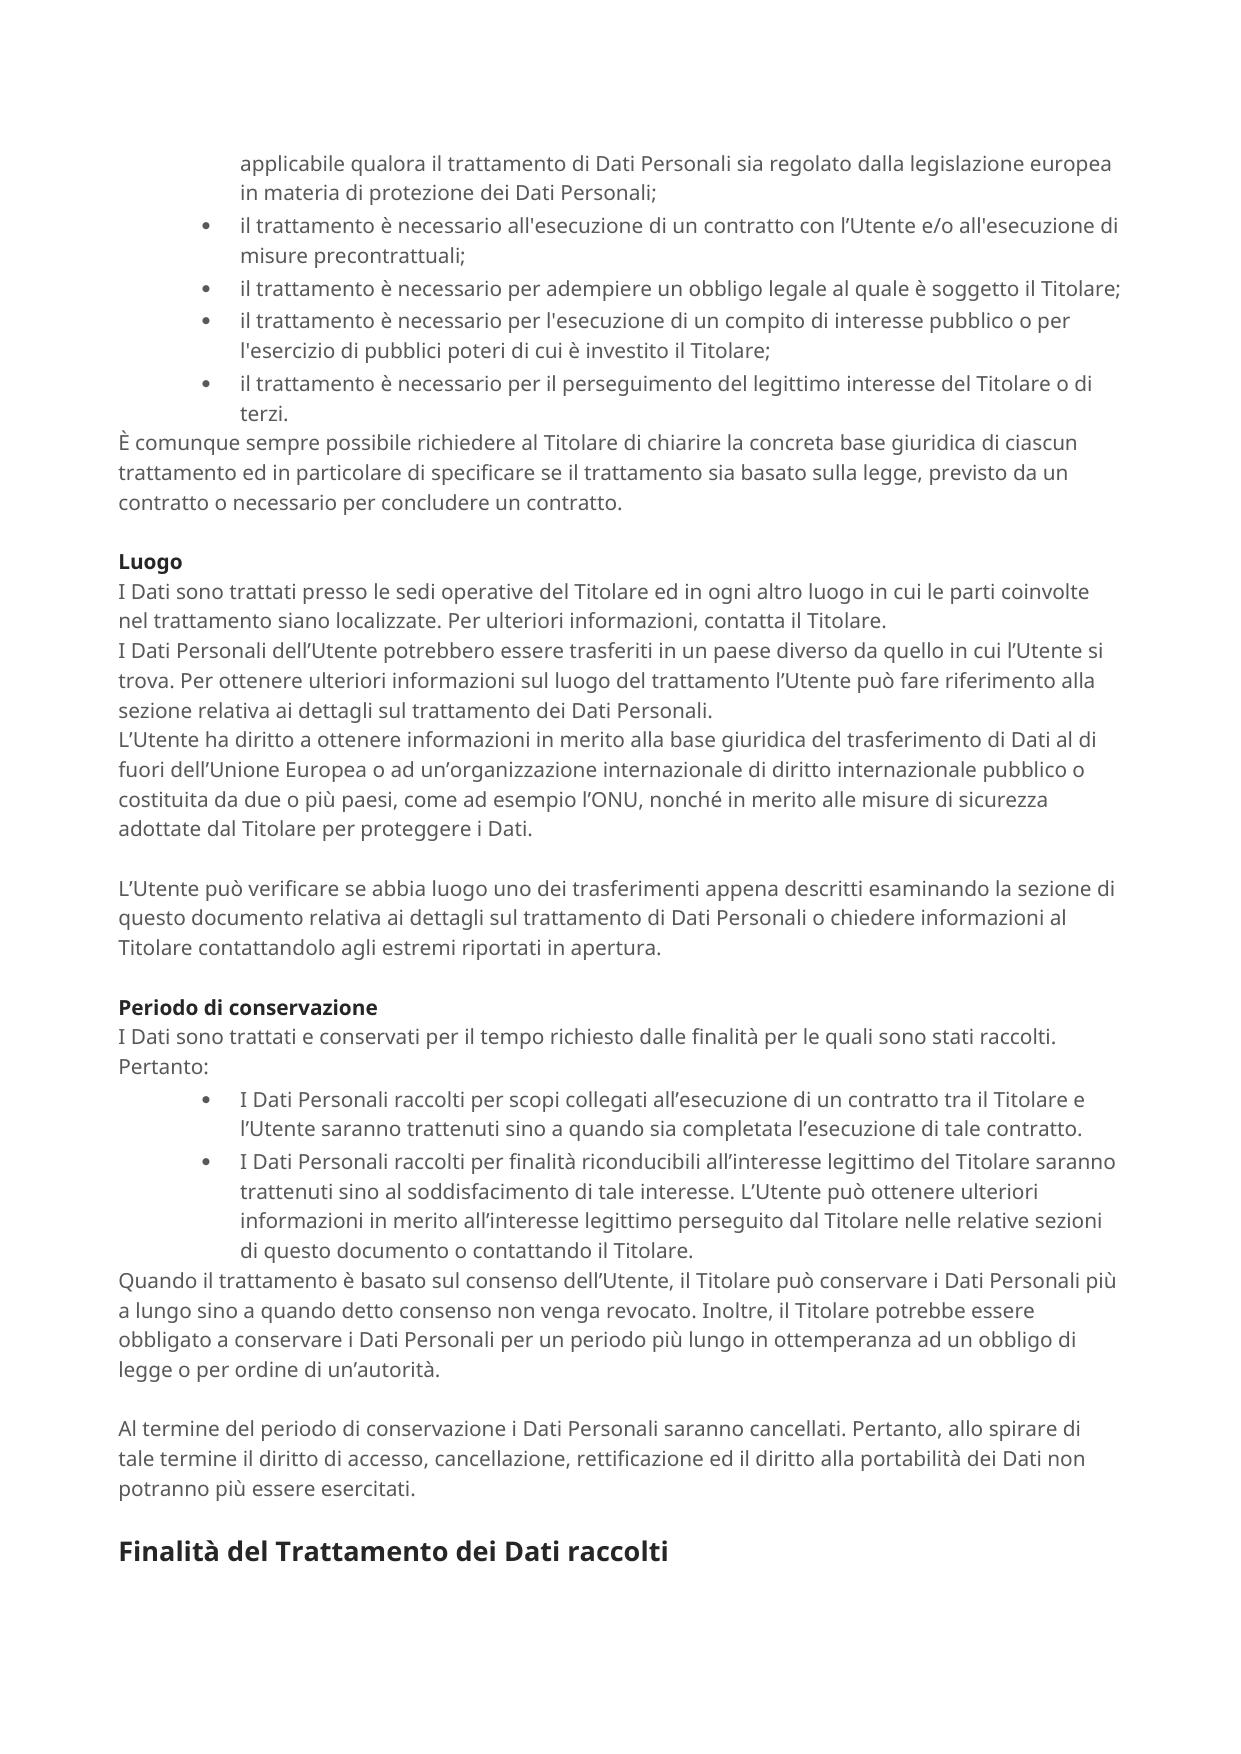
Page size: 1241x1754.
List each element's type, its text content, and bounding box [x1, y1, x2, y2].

list il trattamento è necessario per l'esecuzione di un compito di interesse pubblico o per l'esercizio di pubblici poteri di cui è investito il Titolare; [202, 305, 1122, 365]
list il trattamento è necessario per il perseguimento del legittimo interesse del Titolare o di terzi. [202, 368, 1122, 427]
text Finalità del Trattamento dei Dati raccolti [118, 1532, 1122, 1569]
text I Dati sono trattati e conservati per il tempo richiesto dalle finalità per le quali sono stati raccolti. [118, 1021, 1122, 1051]
text L’Utente ha diritto a ottenere informazioni in merito alla base giuridica del trasferimento di Dati al di fuori dell’Unione Europea o ad un’organizzazione internazionale di diritto internazionale pubblico o costituita da due o più paesi, come ad esempio l’ONU, nonché in merito alle misure di sicurezza adottate dal Titolare per proteggere i Dati. L’Utente può verificare se abbia luogo uno dei trasferimenti appena descritti esaminando la sezione di questo documento relativa ai dettagli sul trattamento di Dati Personali o chiedere informazioni al Titolare contattandolo agli estremi riportati in apertura. [118, 724, 1122, 962]
text Luogo [118, 546, 1122, 576]
text È comunque sempre possibile richiedere al Titolare di chiarire la concreta base giuridica di ciascun trattamento ed in particolare di specificare se il trattamento sia basato sulla legge, previsto da un contratto o necessario per concludere un contratto. [118, 427, 1122, 516]
list il trattamento è necessario all'esecuzione di un contratto con l’Utente e/o all'esecuzione di misure precontrattuali; [202, 210, 1122, 269]
text I Dati sono trattati presso le sedi operative del Titolare ed in ogni altro luogo in cui le parti coinvolte nel trattamento siano localizzate. Per ulteriori informazioni, contatta il Titolare. I Dati Personali dell’Utente potrebbero essere trasferiti in un paese diverso da quello in cui l’Utente si trova. Per ottenere ulteriori informazioni sul luogo del trattamento l’Utente può fare riferimento alla sezione relativa ai dettagli sul trattamento dei Dati Personali. [118, 576, 1122, 724]
list il trattamento è necessario per adempiere un obbligo legale al quale è soggetto il Titolare; [202, 273, 1122, 302]
text Quando il trattamento è basato sul consenso dell’Utente, il Titolare può conservare i Dati Personali più a lungo sino a quando detto consenso non venga revocato. Inoltre, il Titolare potrebbe essere obbligato a conservare i Dati Personali per un periodo più lungo in ottemperanza ad un obbligo di legge o per ordine di un’autorità. Al termine del periodo di conservazione i Dati Personali saranno cancellati. Pertanto, allo spirare di tale termine il diritto di accesso, cancellazione, rettificazione ed il diritto alla portabilità dei Dati non potranno più essere esercitati. [118, 1265, 1122, 1502]
list I Dati Personali raccolti per scopi collegati all’esecuzione di un contratto tra il Titolare e l’Utente saranno trattenuti sino a quando sia completata l’esecuzione di tale contratto. [202, 1083, 1122, 1143]
text Pertanto: [118, 1051, 1122, 1080]
list I Dati Personali raccolti per finalità riconducibili all’interesse legittimo del Titolare saranno trattenuti sino al soddisfacimento di tale interesse. L’Utente può ottenere ulteriori informazioni in merito all’interesse legittimo perseguito dal Titolare nelle relative sezioni di questo documento o contattando il Titolare. [202, 1146, 1122, 1265]
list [202, 148, 1122, 207]
text Periodo di conservazione [118, 991, 1122, 1021]
